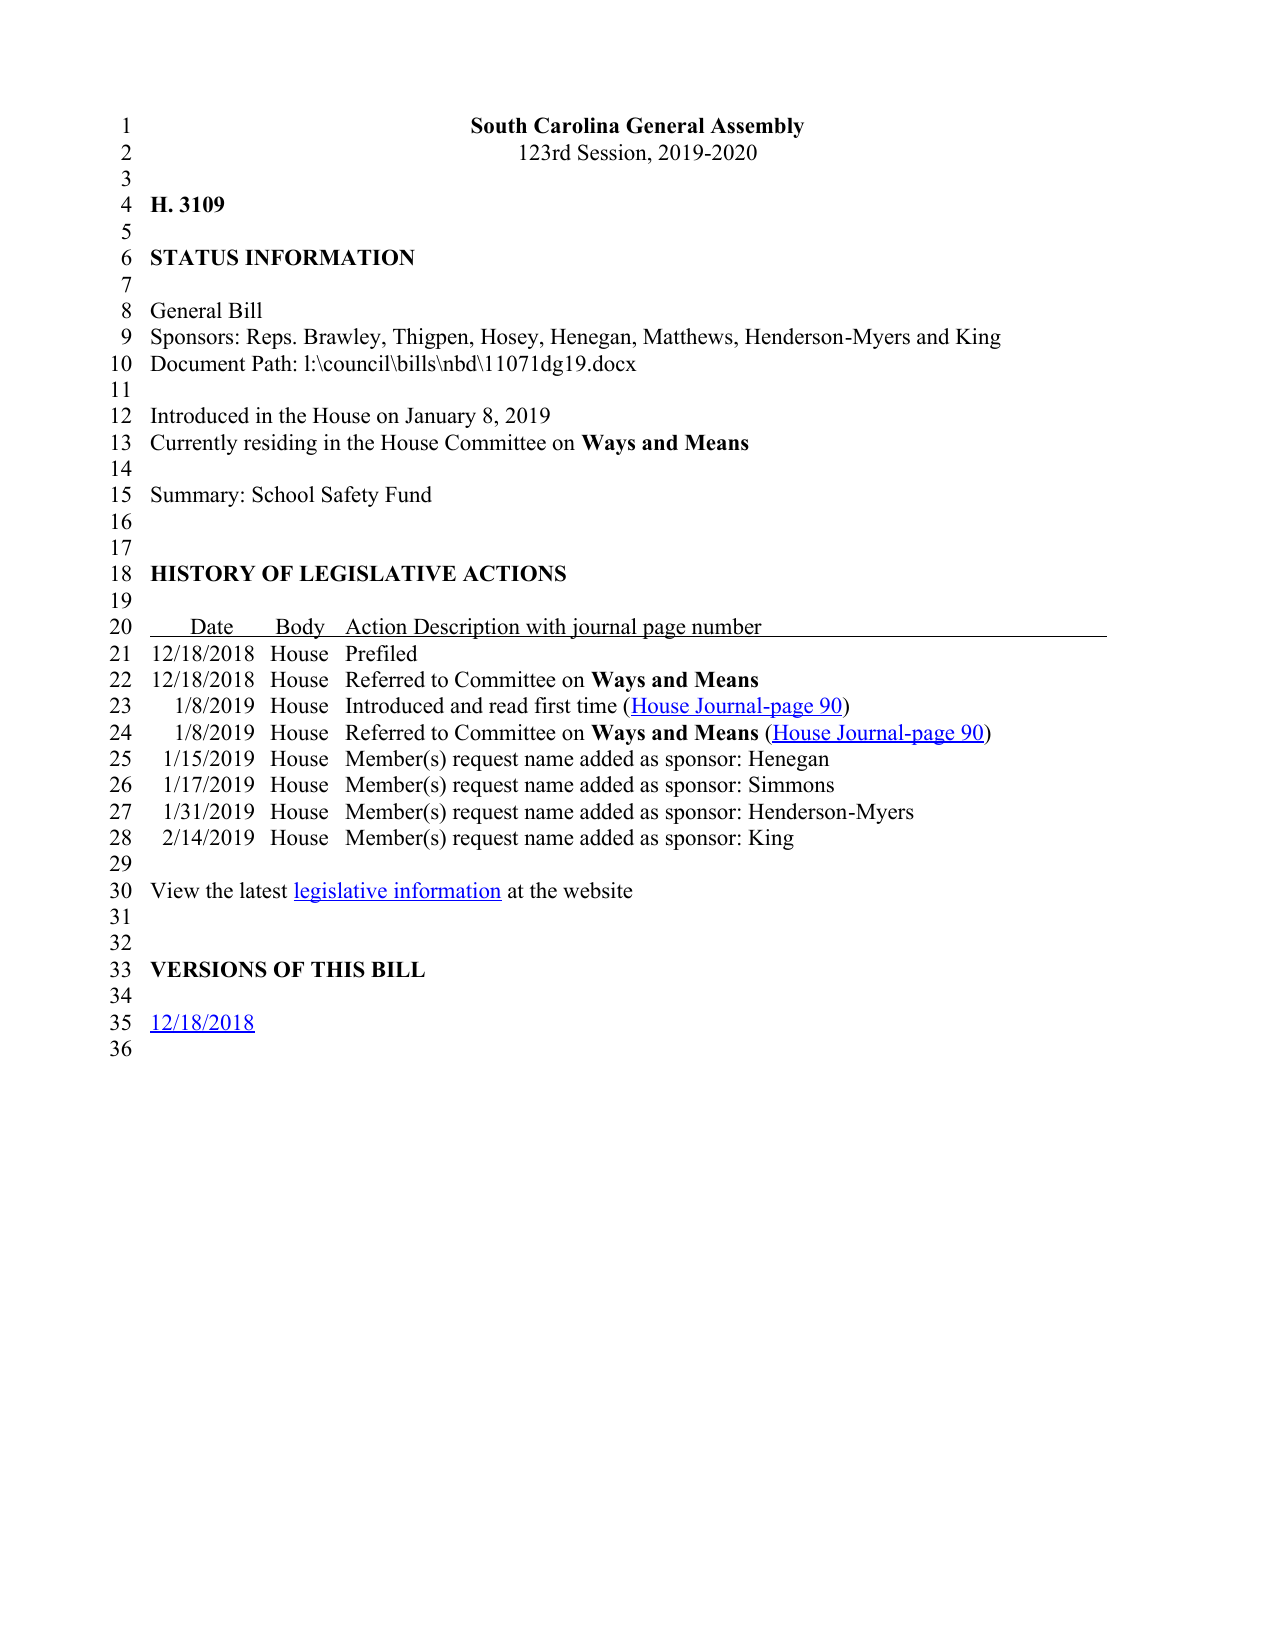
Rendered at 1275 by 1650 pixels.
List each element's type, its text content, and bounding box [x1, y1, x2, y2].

text VERSIONS OF THIS BILL [150, 956, 1125, 982]
text Sponsors: Reps. Brawley, Thigpen, Hosey, Henegan, Matthews, Henderson-Myers and King [150, 323, 1125, 350]
text 123rd Session, 2019-2020 [150, 139, 1125, 165]
text HISTORY OF LEGISLATIVE ACTIONS [150, 561, 1125, 587]
text General Bill [150, 297, 1125, 323]
text Document Path: l:\council\bills\nbd\11071dg19.docx [150, 350, 1125, 376]
text Currently residing in the House Committee on Ways and Means [150, 429, 1125, 455]
text 1/17/2019 House Member(s) request name added as sponsor: Simmons [150, 771, 1125, 798]
text 1/31/2019 House Member(s) request name added as sponsor: Henderson-Myers [150, 798, 1125, 824]
text 1/15/2019 House Member(s) request name added as sponsor: Henegan [150, 745, 1125, 771]
text 1/8/2019 House Referred to Committee on Ways and Means (House Journal-page 90) [150, 719, 1125, 745]
text South Carolina General Assembly [150, 112, 1125, 139]
text View the latest legislative information at the website [150, 877, 1125, 903]
text 12/18/2018 House Prefiled [150, 639, 1125, 666]
text 12/18/2018 House Referred to Committee on Ways and Means [150, 666, 1125, 692]
text Date Body Action Description with journal page number [150, 613, 1125, 639]
text 1/8/2019 House Introduced and read first time (House Journal-page 90) [150, 692, 1125, 719]
text Introduced in the House on January 8, 2019 [150, 402, 1125, 429]
text 2/14/2019 House Member(s) request name added as sponsor: King [150, 824, 1125, 850]
text STATUS INFORMATION [150, 244, 1125, 271]
text 12/18/2018 [150, 1008, 1125, 1035]
text Summary: School Safety Fund [150, 481, 1125, 508]
text H. 3109 [150, 192, 1125, 218]
